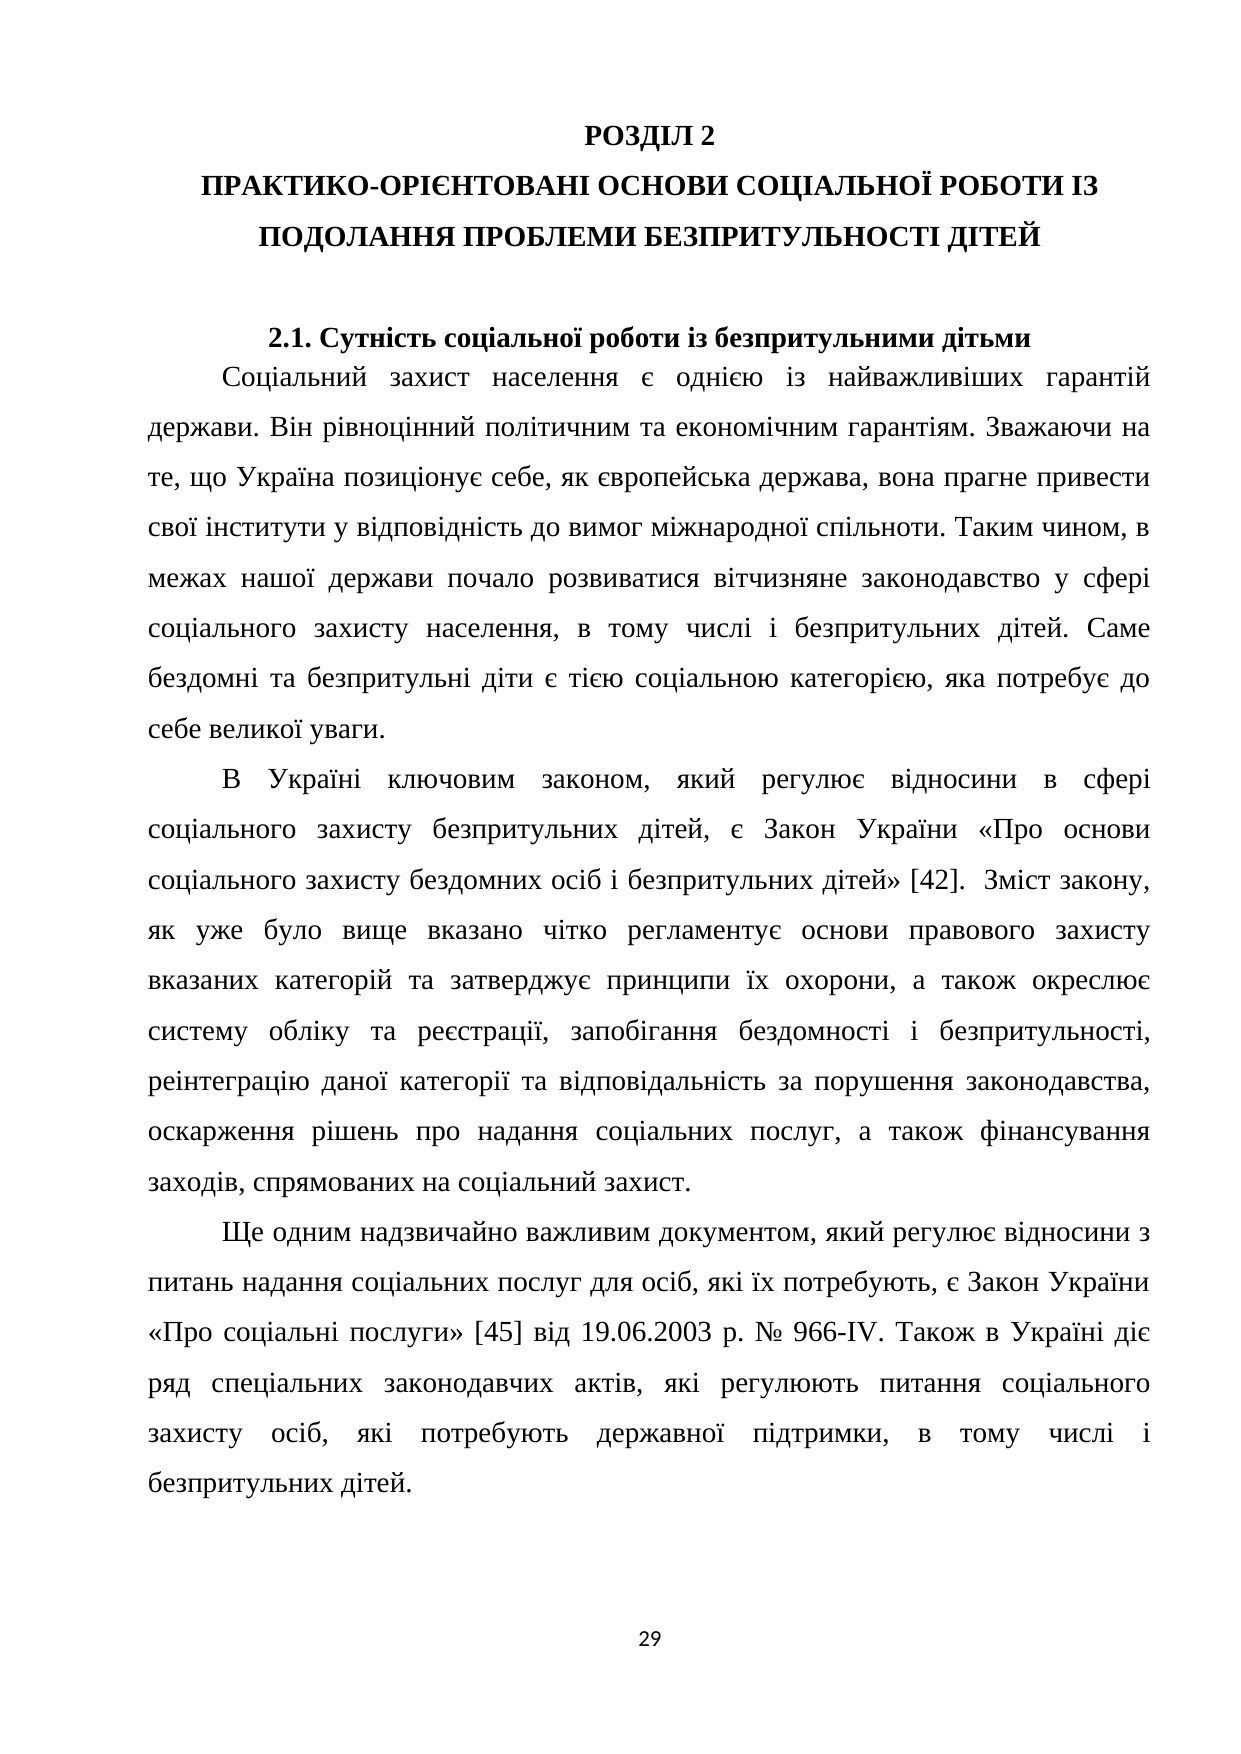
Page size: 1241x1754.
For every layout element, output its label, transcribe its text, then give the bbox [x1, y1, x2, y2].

text ПРАКТИКО-ОРІЄНТОВАНІ ОСНОВИ СОЦІАЛЬНОЇ РОБОТИ ІЗ ПОДОЛАННЯ ПРОБЛЕМИ БЕЗПРИТУЛЬНОСТІ ДІТЕЙ [148, 168, 1152, 252]
text Ще одним надзвичайно важливим документом, який регулює відносини з питань надання соціальних послуг для осіб, які їх потребують, є Закон України «Про соціальні послуги» [45] від 19.06.2003 р. № 966-IV. Також в Україні діє ряд спеціальних законодавчих актів, які регулюють питання соціального захисту осіб, які потребують державної підтримки, в тому числі і безпритульних дітей. [148, 1214, 1152, 1499]
text 2.1. Сутність соціальної роботи із безпритульними дітьми [148, 320, 1152, 354]
text РОЗДІЛ 2 [148, 118, 1152, 152]
text В Україні ключовим законом, який регулює відносини в сфері соціального захисту безпритульних дітей, є Закон України «Про основи соціального захисту бездомних осіб і безпритульних дітей» [42]. Зміст закону, як уже було вище вказано чітко регламентує основи правового захисту вказаних категорій та затверджує принципи їх охорони, а також окреслює систему обліку та реєстрації, запобігання бездомності і безпритульності, реінтеграцію даної категорії та відповідальність за порушення законодавства, оскарження рішень про надання соціальних послуг, а також фінансування заходів, спрямованих на соціальний захист. [148, 761, 1152, 1197]
text Соціальний захист населення є однією із найважливіших гарантій держави. Він рівноцінний політичним та економічним гарантіям. Зважаючи на те, що Україна позиціонує себе, як європейська держава, вона прагне привести свої інститути у відповідність до вимог міжнародної спільноти. Таким чином, в межах нашої держави почало розвиватися вітчизняне законодавство у сфері соціального захисту населення, в тому числі і безпритульних дітей. Саме бездомні та безпритульні діти є тією соціальною категорією, яка потребує до себе великої уваги. [148, 359, 1152, 744]
